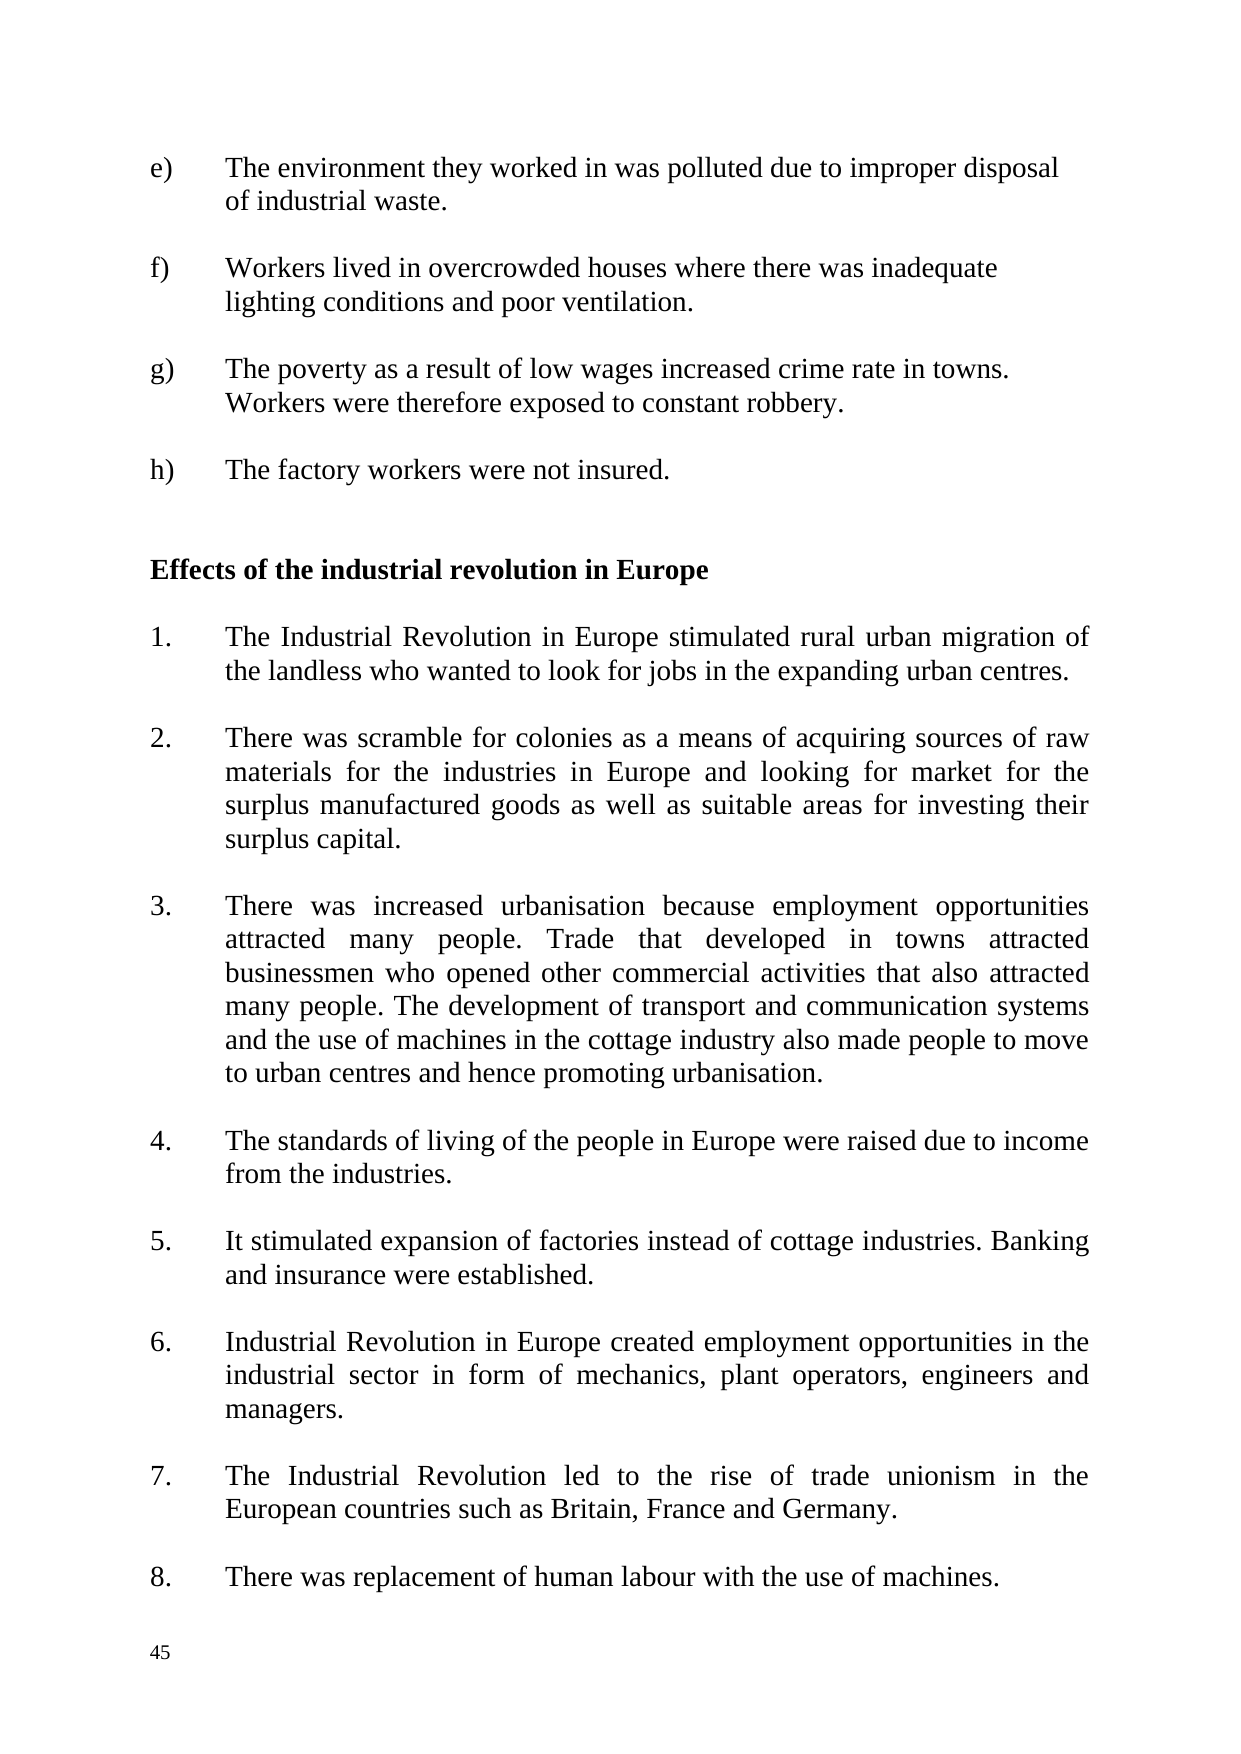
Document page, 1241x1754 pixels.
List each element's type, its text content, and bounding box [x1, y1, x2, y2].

list The standards of living of the people in Europe were raised due to income from the industries. [150, 1123, 1090, 1190]
list The Industrial Revolution in Europe stimulated rural urban migration of the landless who wanted to look for jobs in the expanding urban centres. [150, 619, 1090, 687]
list There was scramble for colonies as a means of acquiring sources of raw materials for the industries in Europe and looking for market for the surplus manufactured goods as well as suitable areas for investing their surplus capital. [150, 720, 1090, 854]
list There was replacement of human labour with the use of machines. [150, 1559, 1090, 1592]
list The poverty as a result of low wages increased crime rate in towns. Workers were therefore exposed to constant robbery. [150, 351, 1090, 418]
subtitle Effects of the industrial revolution in Europe [150, 552, 1090, 586]
list The environment they worked in was polluted due to improper disposal of industrial waste. [150, 150, 1090, 217]
list Workers lived in overcrowded houses where there was inadequate lighting conditions and poor ventilation. [150, 251, 1090, 318]
list It stimulated expansion of factories instead of cottage industries. Banking and insurance were established. [150, 1223, 1090, 1290]
list The Industrial Revolution led to the rise of trade unionism in the European countries such as Britain, France and Germany. [150, 1458, 1090, 1525]
list There was increased urbanisation because employment opportunities attracted many people. Trade that developed in towns attracted businessmen who opened other commercial activities that also attracted many people. The development of transport and communication systems and the use of machines in the cottage industry also made people to move to urban centres and hence promoting urbanisation. [150, 888, 1090, 1089]
list The factory workers were not insured. [150, 452, 1090, 485]
list Industrial Revolution in Europe created employment opportunities in the industrial sector in form of mechanics, plant operators, engineers and managers. [150, 1324, 1090, 1424]
